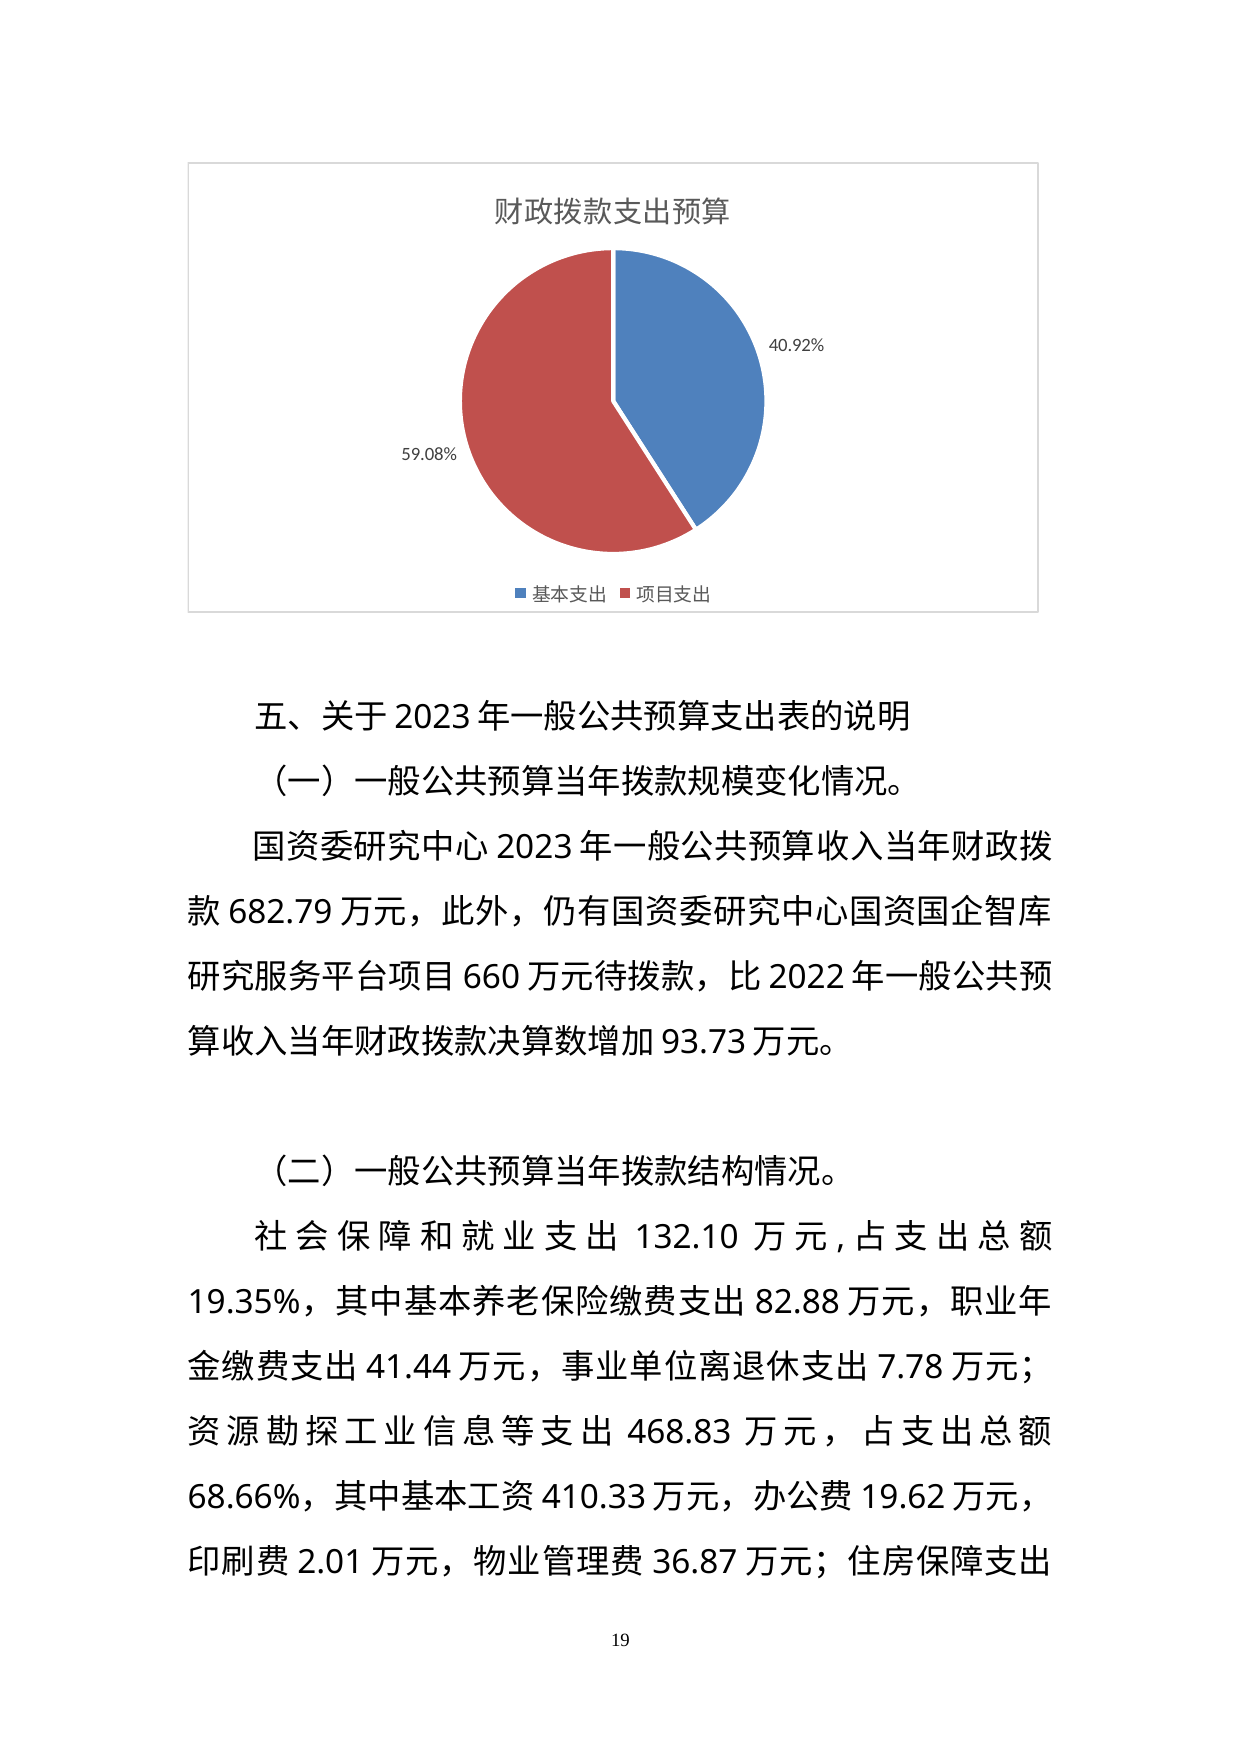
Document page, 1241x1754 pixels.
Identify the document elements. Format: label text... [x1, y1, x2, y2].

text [187, 1202, 1053, 1592]
text （二）一般公共预算当年拨款结构情况。 [187, 1137, 1053, 1202]
text （一）一般公共预算当年拨款规模变化情况。 [187, 747, 1053, 812]
subtitle 五、关于2023年一般公共预算支出表的说明 [187, 682, 1053, 747]
text 国资委研究中心2023年一般公共预算收入当年财政拨款682.79万元，此外，仍有国资委研究中心国资国企智库研究服务平台项目660万元待拨款，比2022年一般公共预算收入当年财政拨款决算数增加93.73万元。 [187, 812, 1053, 1072]
